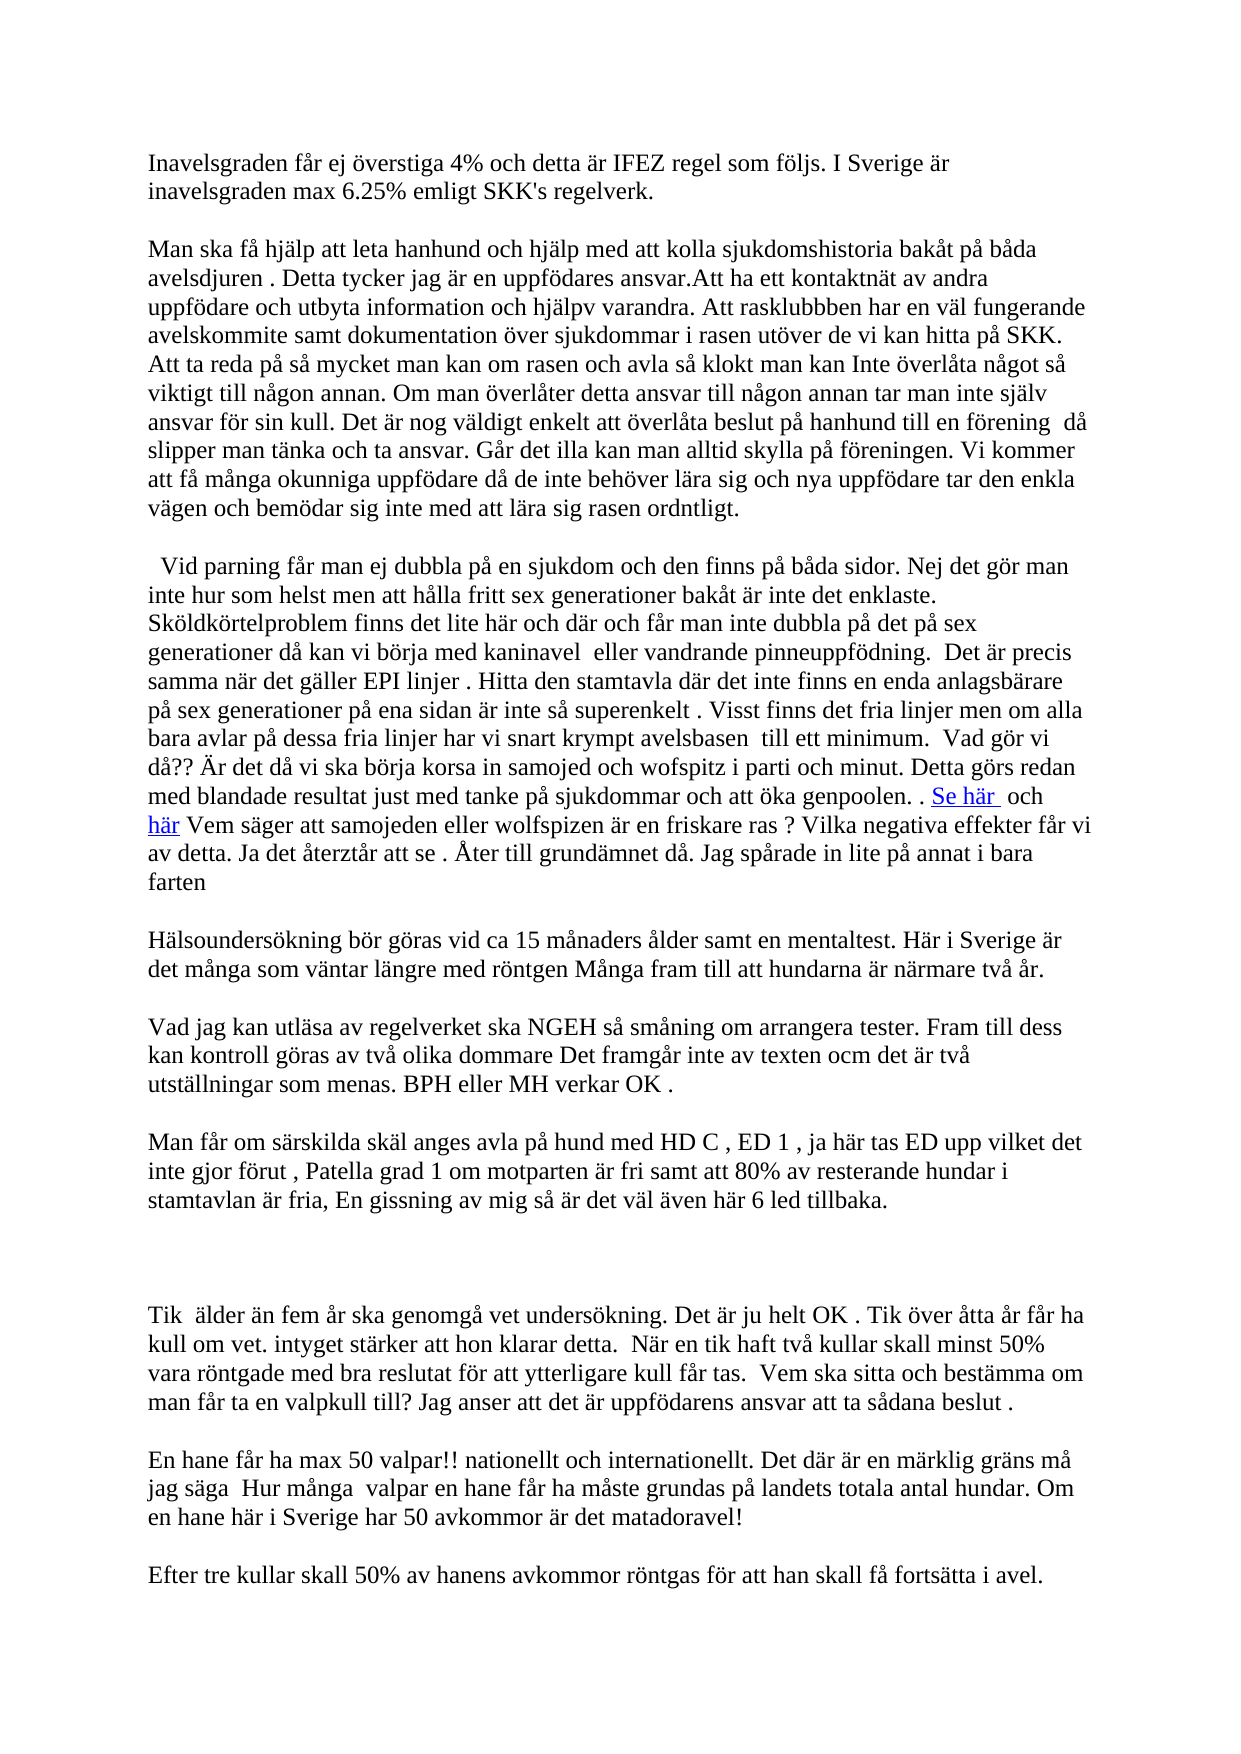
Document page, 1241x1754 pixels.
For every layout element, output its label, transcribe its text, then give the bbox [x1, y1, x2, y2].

text Tik älder än fem år ska genomgå vet undersökning. Det är ju helt OK . Tik över åtta år får ha kull om vet. intyget stärker att hon klarar detta. När en tik haft två kullar skall minst 50% vara röntgade med bra reslutat för att ytterligare kull får tas. Vem ska sitta och bestämma om man får ta en valpkull till? Jag anser att det är uppfödarens ansvar att ta sådana beslut . [148, 1301, 1093, 1416]
text Man får om särskilda skäl anges avla på hund med HD C , ED 1 , ja här tas ED upp vilket det inte gjor förut , Patella grad 1 om motparten är fri samt att 80% av resterande hundar i stamtavlan är fria, En gissning av mig så är det väl även här 6 led tillbaka. [148, 1127, 1093, 1213]
text Man ska få hjälp att leta hanhund och hjälp med att kolla sjukdomshistoria bakåt på båda avelsdjuren . Detta tycker jag är en uppfödares ansvar.Att ha ett kontaktnät av andra uppfödare och utbyta information och hjälpv varandra. Att rasklubbben har en väl fungerande avelskommite samt dokumentation över sjukdommar i rasen utöver de vi kan hitta på SKK. Att ta reda på så mycket man kan om rasen och avla så klokt man kan Inte överlåta något så viktigt till någon annan. Om man överlåter detta ansvar till någon annan tar man inte själv ansvar för sin kull. Det är nog väldigt enkelt att överlåta beslut på hanhund till en förening då slipper man tänka och ta ansvar. Går det illa kan man alltid skylla på föreningen. Vi kommer att få många okunniga uppfödare då de inte behöver lära sig och nya uppfödare tar den enkla vägen och bemödar sig inte med att lära sig rasen ordntligt. [148, 234, 1093, 522]
text Inavelsgraden får ej överstiga 4% och detta är IFEZ regel som följs. I Sverige är inavelsgraden max 6.25% emligt SKK's regelverk. [148, 148, 1093, 205]
text Efter tre kullar skall 50% av hanens avkommor röntgas för att han skall få fortsätta i avel. [148, 1560, 1093, 1589]
text Vad jag kan utläsa av regelverket ska NGEH så småning om arrangera tester. Fram till dess kan kontroll göras av två olika dommare Det framgår inte av texten ocm det är två utställningar som menas. BPH eller MH verkar OK . [148, 1012, 1093, 1098]
text Hälsoundersökning bör göras vid ca 15 månaders ålder samt en mentaltest. Här i Sverige är det många som väntar längre med röntgen Många fram till att hundarna är närmare två år. [148, 925, 1093, 983]
text En hane får ha max 50 valpar!! nationellt och internationellt. Det där är en märklig gräns må jag säga Hur många valpar en hane får ha måste grundas på landets totala antal hundar. Om en hane här i Sverige har 50 avkommor är det matadoravel! [148, 1445, 1093, 1531]
text Vid parning får man ej dubbla på en sjukdom och den finns på båda sidor. Nej det gör man inte hur som helst men att hålla fritt sex generationer bakåt är inte det enklaste. Sköldkörtelproblem finns det lite här och där och får man inte dubbla på det på sex generationer då kan vi börja med kaninavel eller vandrande pinneuppfödning. Det är precis samma när det gäller EPI linjer . Hitta den stamtavla där det inte finns en enda anlagsbärare på sex generationer på ena sidan är inte så superenkelt . Visst finns det fria linjer men om alla bara avlar på dessa fria linjer har vi snart krympt avelsbasen till ett minimum. Vad gör vi då?? Är det då vi ska börja korsa in samojed och wofspitz i parti och minut. Detta görs redan med blandade resultat just med tanke på sjukdommar och att öka genpoolen. . Se här och här Vem säger att samojeden eller wolfspizen är en friskare ras ? Vilka negativa effekter får vi av detta. Ja det återztår att se . Åter till grundämnet då. Jag spårade in lite på annat i bara farten [148, 551, 1093, 896]
